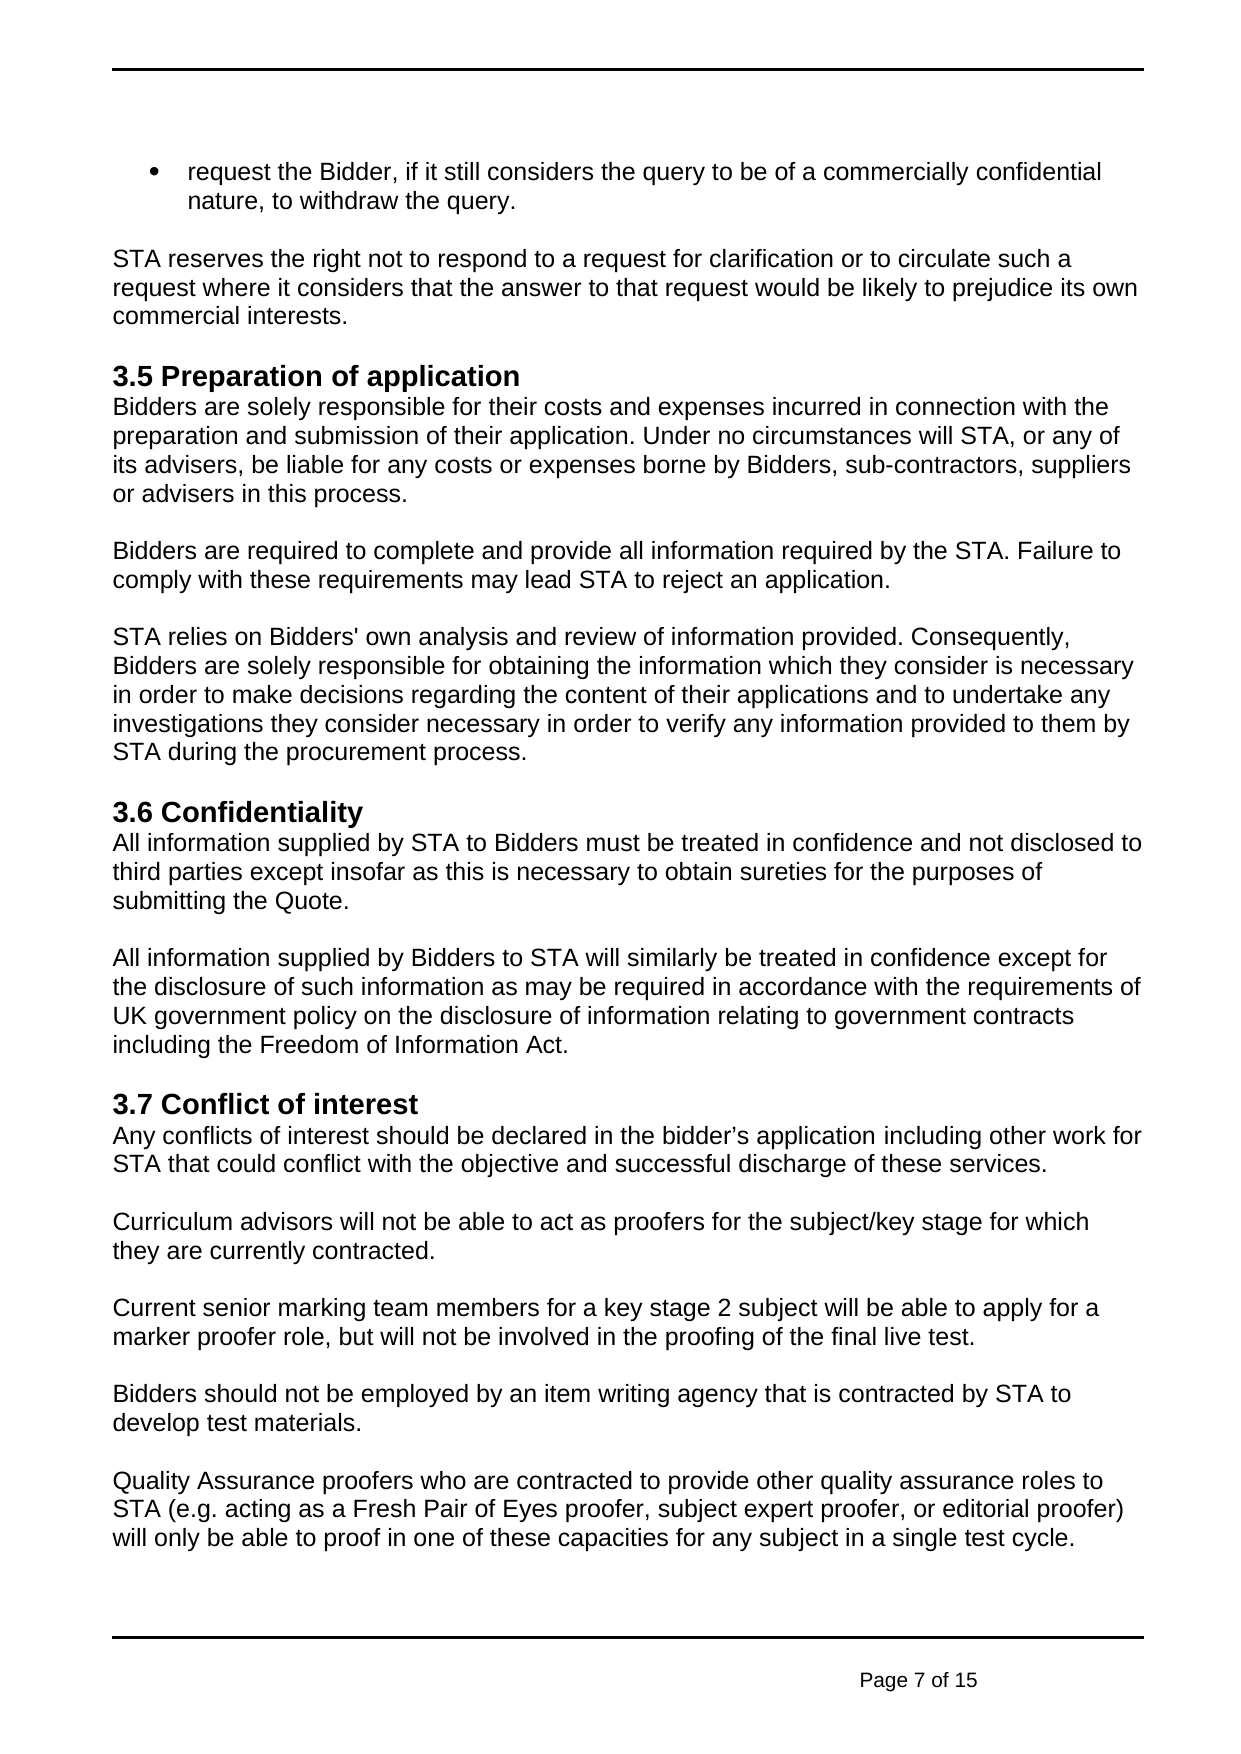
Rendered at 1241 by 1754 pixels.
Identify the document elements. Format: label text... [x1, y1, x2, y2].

text All information supplied by STA to Bidders must be treated in confidence and not disclosed to third parties except insofar as this is necessary to obtain sureties for the purposes of submitting the Quote. [112, 828, 1144, 914]
text Bidders are solely responsible for their costs and expenses incurred in connection with the preparation and submission of their application. Under no circumstances will STA, or any of its advisers, be liable for any costs or expenses borne by Bidders, sub-contractors, suppliers or advisers in this process. [112, 392, 1144, 507]
text STA relies on Bidders' own analysis and review of information provided. Consequently, Bidders are solely responsible for obtaining the information which they consider is necessary in order to make decisions regarding the content of their applications and to undertake any investigations they consider necessary in order to verify any information provided to them by STA during the procurement process. [112, 622, 1144, 766]
text All information supplied by Bidders to STA will similarly be treated in confidence except for the disclosure of such information as may be required in accordance with the requirements of UK government policy on the disclosure of information relating to government contracts including the Freedom of Information Act. [112, 943, 1144, 1058]
text 3.6 Confidentiality [112, 795, 1144, 828]
list request the Bidder, if it still considers the query to be of a commercially confidential nature, to withdraw the query. [150, 157, 1144, 215]
text Curriculum advisors will not be able to act as proofers for the subject/key stage for which they are currently contracted. [112, 1207, 1144, 1264]
text STA reserves the right not to respond to a request for clarification or to circulate such a request where it considers that the answer to that request would be likely to prejudice its own commercial interests. [112, 244, 1144, 330]
text Bidders are required to complete and provide all information required by the STA. Failure to comply with these requirements may lead STA to reject an application. [112, 536, 1144, 593]
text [112, 1466, 1144, 1552]
text Bidders should not be employed by an item writing agency that is contracted by STA to develop test materials. [112, 1379, 1144, 1437]
text Any conflicts of interest should be declared in the bidder’s application including other work for STA that could conflict with the objective and successful discharge of these services. [112, 1121, 1144, 1178]
text 3.7 Conflict of interest [112, 1087, 1144, 1121]
text 3.5 Preparation of application [112, 359, 1144, 392]
text Current senior marking team members for a key stage 2 subject will be able to apply for a marker proofer role, but will not be involved in the proofing of the final live test. [112, 1293, 1144, 1351]
